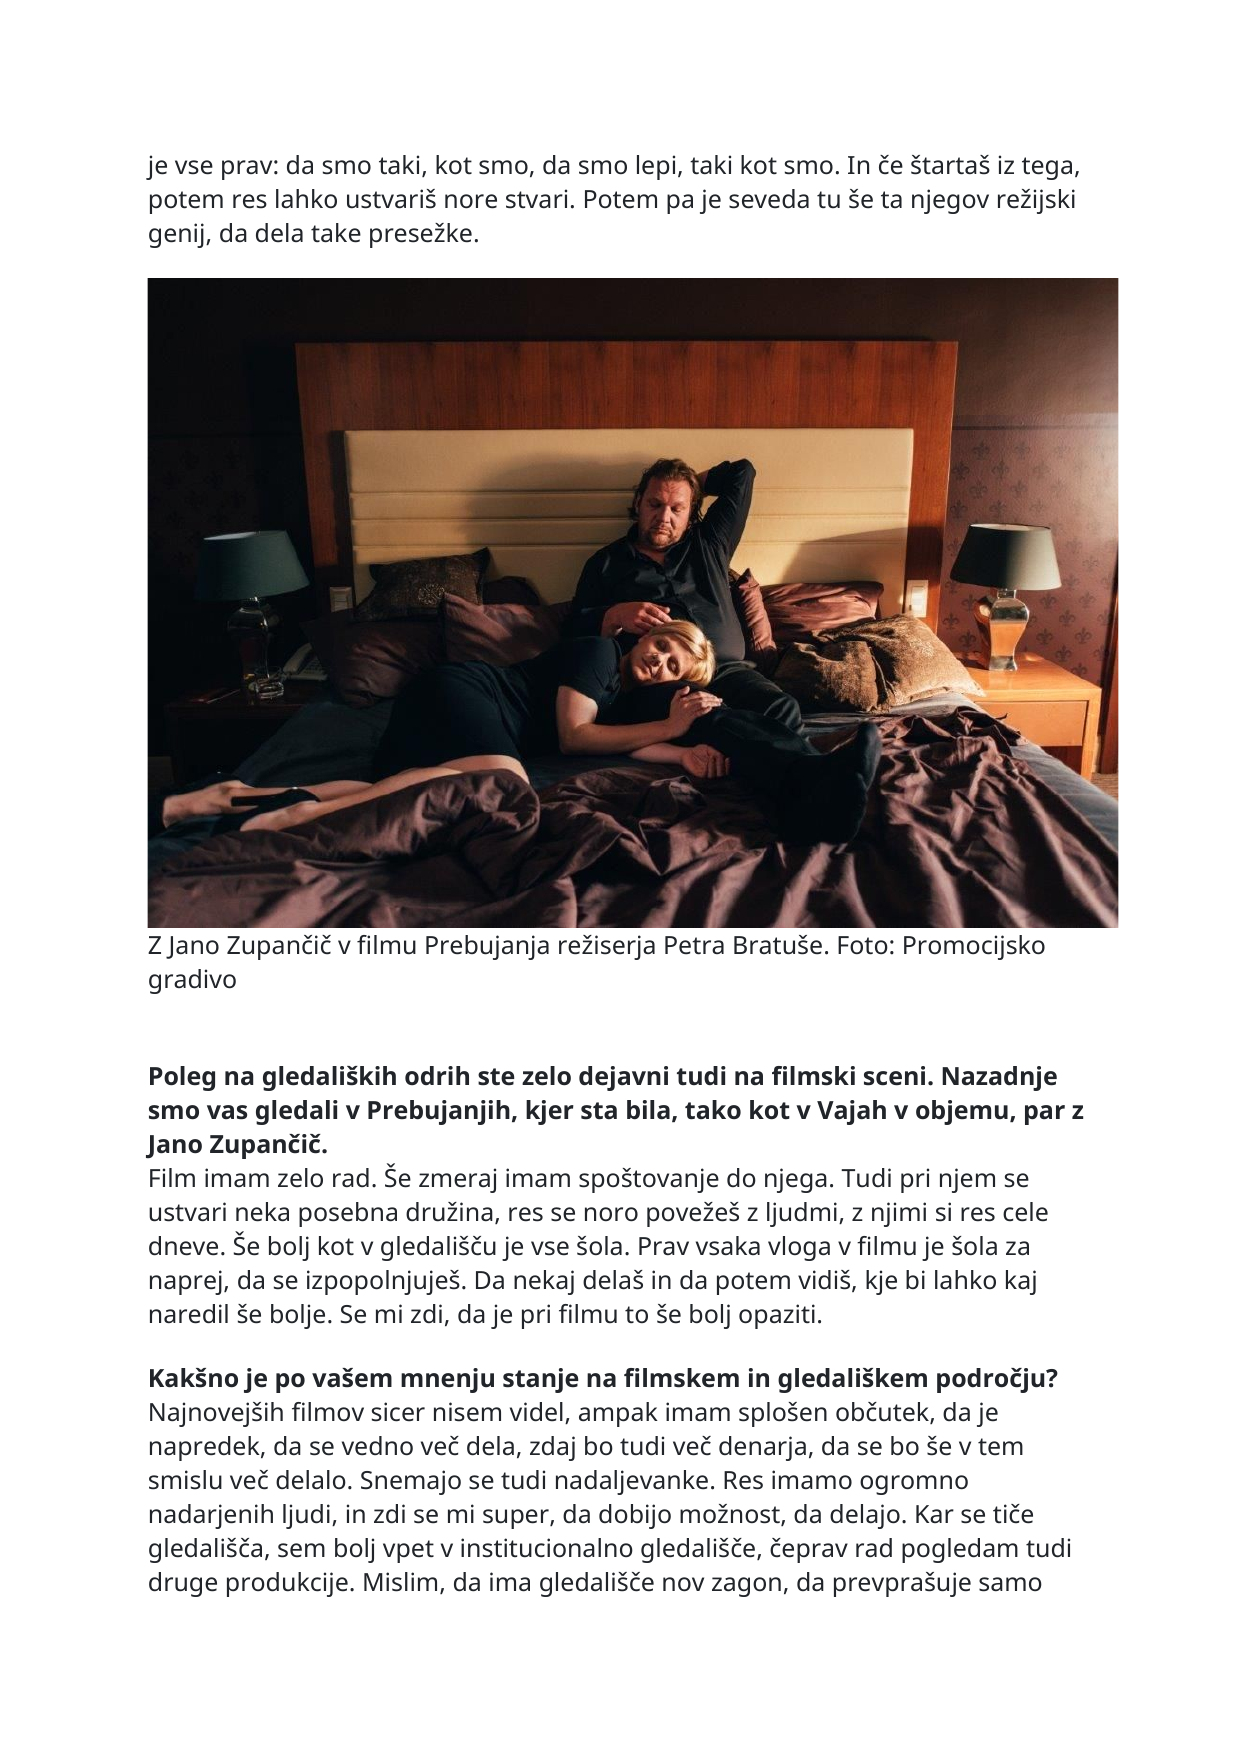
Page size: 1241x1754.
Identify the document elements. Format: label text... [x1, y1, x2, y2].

text Poleg na gledaliških odrih ste zelo dejavni tudi na filmski sceni. Nazadnje smo vas gledali v Prebujanjih, kjer sta bila, tako kot v Vajah v objemu, par z Jano Zupančič. Film imam zelo rad. Še zmeraj imam spoštovanje do njega. Tudi pri njem se ustvari neka posebna družina, res se noro povežeš z ljudmi, z njimi si res cele dneve. Še bolj kot v gledališču je vse šola. Prav vsaka vloga v filmu je šola za naprej, da se izpopolnjuješ. Da nekaj delaš in da potem vidiš, kje bi lahko kaj naredil še bolje. Se mi zdi, da je pri filmu to še bolj opaziti. [148, 1059, 1093, 1331]
text Z Jano Zupančič v filmu Prebujanja režiserja Petra Bratuše. Foto: Promocijsko gradivo [148, 928, 1093, 995]
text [148, 148, 1093, 250]
picture [147, 278, 1119, 928]
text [148, 1360, 1093, 1599]
